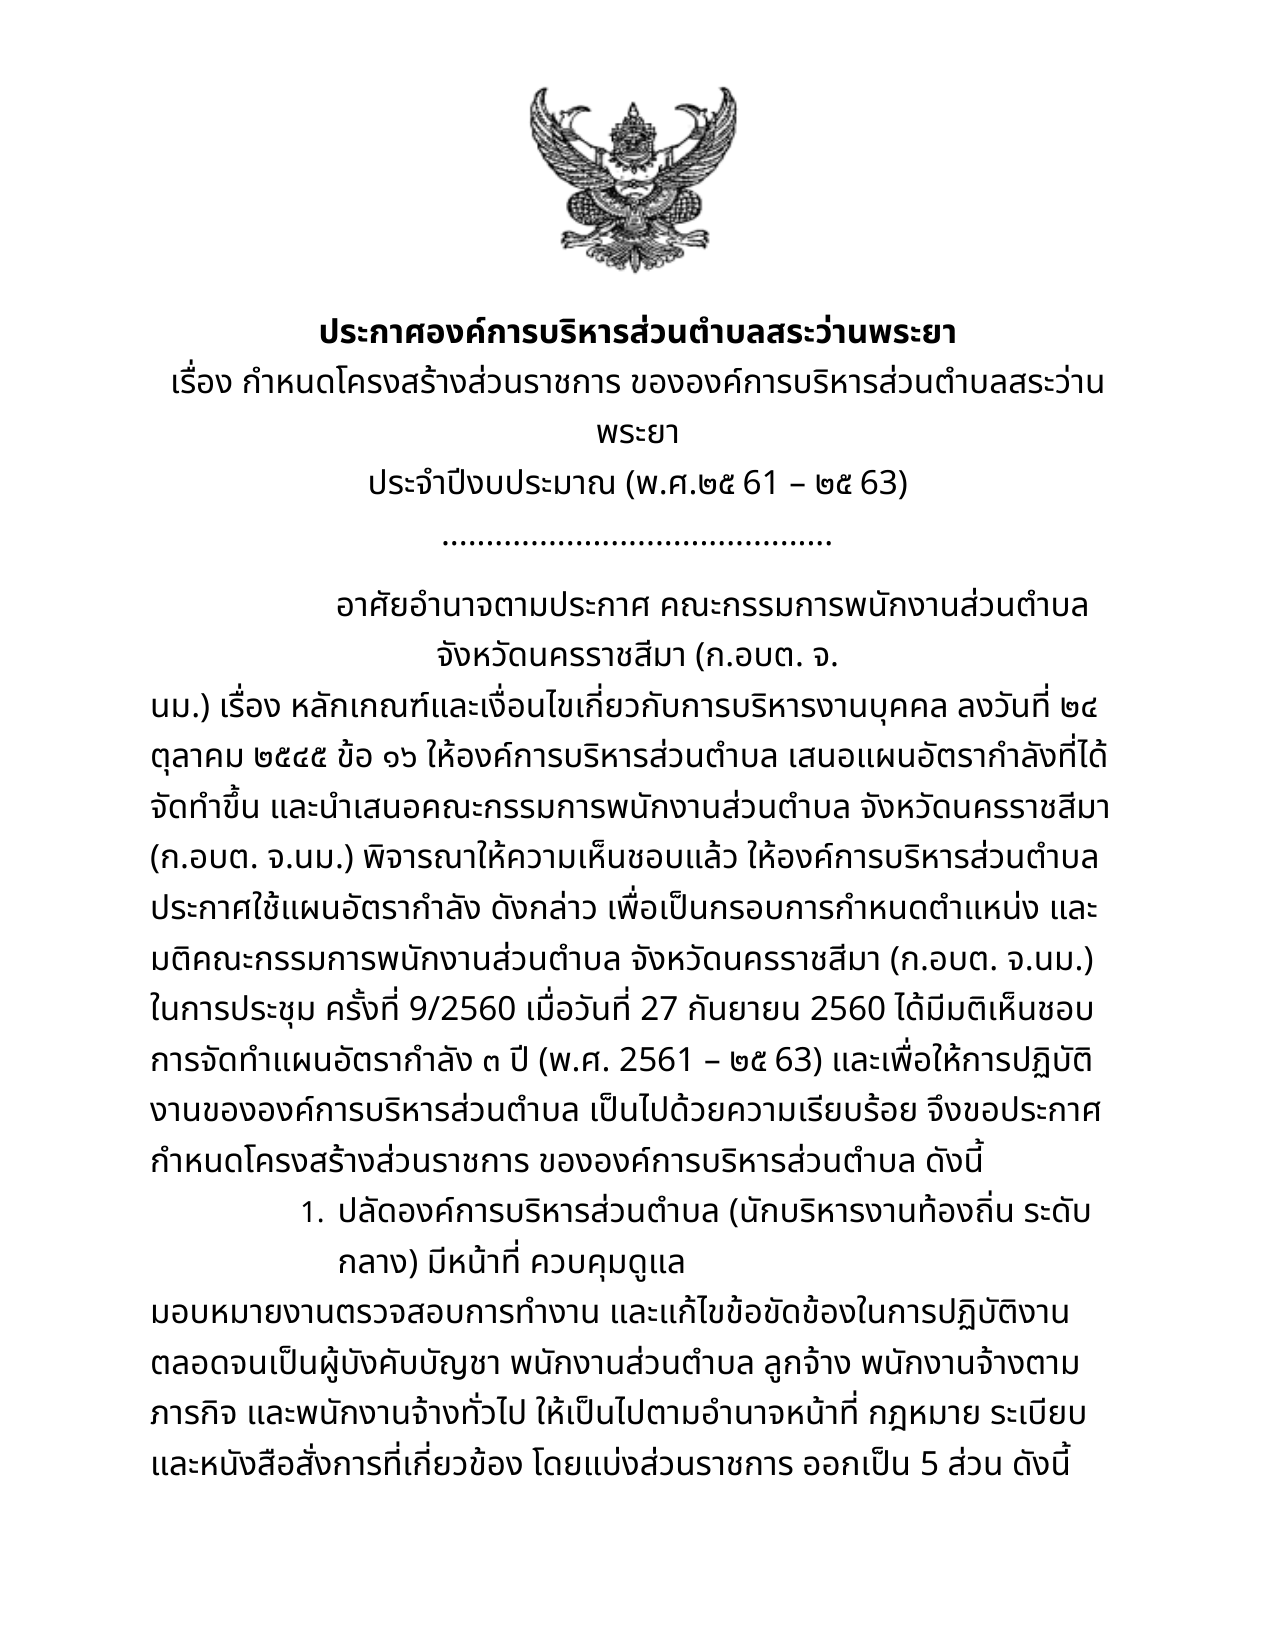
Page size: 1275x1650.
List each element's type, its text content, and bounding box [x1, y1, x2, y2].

text ประกาศองค์การบริหารส่วนตำบลสระว่านพระยา เรื่อง กำหนดโครงสร้างส่วนราชการ ขององค์การบริหารส่วนตำบลสระว่านพระยา [150, 308, 1125, 459]
text มอบหมายงานตรวจสอบการทำงาน และแก้ไขข้อขัดข้องในการปฏิบัติงาน ตลอดจนเป็นผู้บังคับบัญชา พนักงานส่วนตำบล ลูกจ้าง พนักงานจ้างตามภารกิจ และพนักงานจ้างทั่วไป ให้เป็นไปตามอำนาจหน้าที่ กฎหมาย ระเบียบ และหนังสือสั่งการที่เกี่ยวข้อง โดยแบ่งส่วนราชการ ออกเป็น 5 ส่วน ดังนี้ [150, 1288, 1125, 1490]
list ปลัดองค์การบริหารส่วนตำบล (นักบริหารงานท้องถิ่น ระดับกลาง) มีหน้าที่ ควบคุมดูแล [300, 1187, 1125, 1288]
text ............................................ อาศัยอำนาจตามประกาศ คณะกรรมการพนักงานส่วนตำบล จังหวัดนครราชสีมา (ก.อบต. จ. [150, 509, 1125, 682]
text ประจำปีงบประมาณ (พ.ศ.๒๕61 – ๒๕63) [150, 459, 1125, 509]
text นม.) เรื่อง หลักเกณฑ์และเงื่อนไขเกี่ยวกับการบริหารงานบุคคล ลงวันที่ ๒๔ ตุลาคม ๒๕๔๕ ข้อ ๑๖ ให้องค์การบริหารส่วนตำบล เสนอแผนอัตรากำลังที่ได้จัดทำขึ้น และนำเสนอคณะกรรมการพนักงานส่วนตำบล จังหวัดนครราชสีมา (ก.อบต. จ.นม.) พิจารณาให้ความเห็นชอบแล้ว ให้องค์การบริหารส่วนตำบล ประกาศใช้แผนอัตรากำลัง ดังกล่าว เพื่อเป็นกรอบการกำหนดตำแหน่ง และมติคณะกรรมการพนักงานส่วนตำบล จังหวัดนครราชสีมา (ก.อบต. จ.นม.) ในการประชุม ครั้งที่ 9/2560 เมื่อวันที่ 27 กันยายน 2560 ได้มีมติเห็นชอบการจัดทำแผนอัตรากำลัง ๓ ปี (พ.ศ. 2561 – ๒๕63) และเพื่อให้การปฏิบัติงานขององค์การบริหารส่วนตำบล เป็นไปด้วยความเรียบร้อย จึงขอประกาศกำหนดโครงสร้างส่วนราชการ ขององค์การบริหารส่วนตำบล ดังนี้ [150, 682, 1125, 1187]
